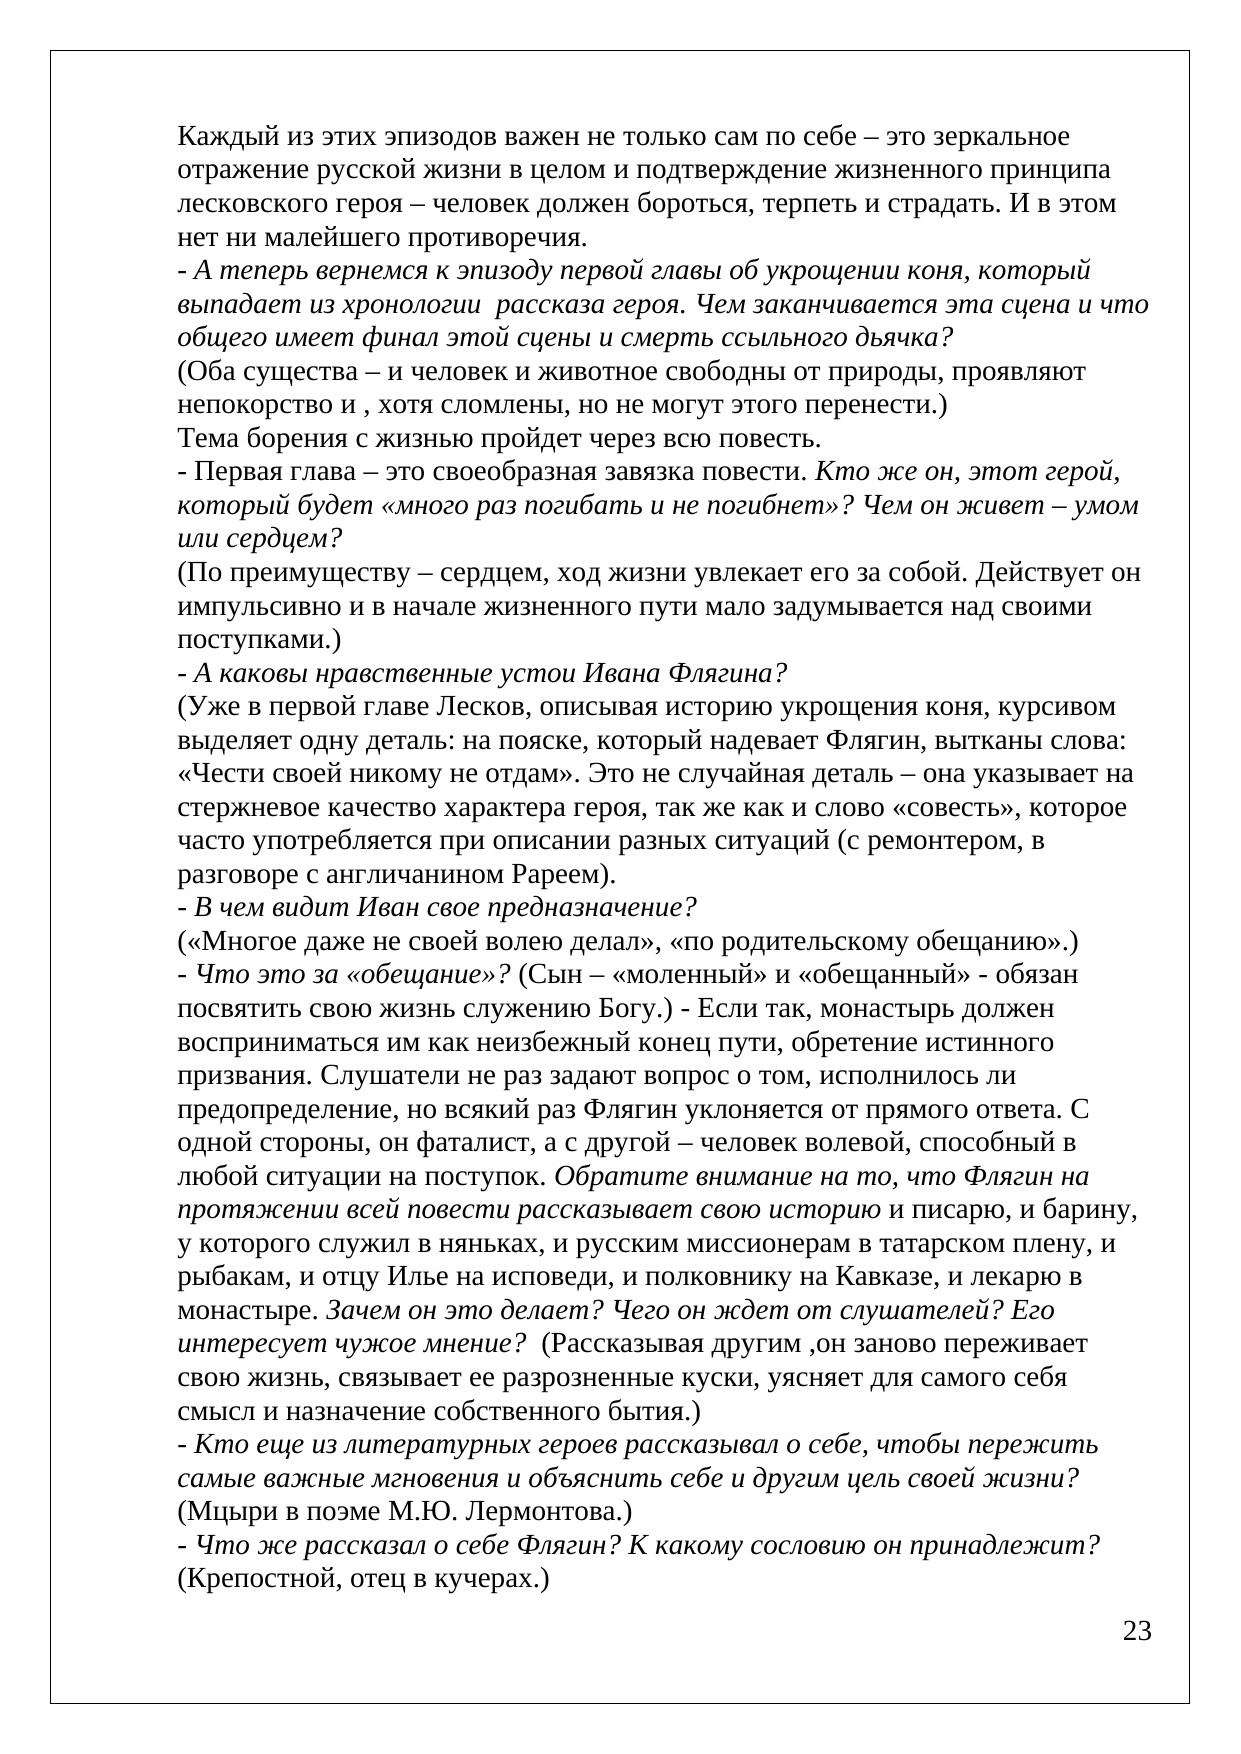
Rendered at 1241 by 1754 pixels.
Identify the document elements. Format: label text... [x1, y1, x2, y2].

text Каждый из этих эпизодов важен не только сам по себе – это зеркальное отражение русской жизни в целом и подтверждение жизненного принципа лесковского героя – человек должен бороться, терпеть и страдать. И в этом нет ни малейшего противоречия. [177, 118, 1152, 252]
text - Первая глава – это своеобразная завязка повести. Кто же он, этот герой, который будет «много раз погибать и не погибнет»? Чем он живет – умом или сердцем? [177, 453, 1152, 554]
text (Оба существа – и человек и животное свободны от природы, проявляют непокорство и , хотя сломлены, но не могут этого перенести.) [177, 353, 1152, 420]
text - В чем видит Иван свое предназначение? [177, 889, 1152, 923]
text Тема борения с жизнью пройдет через всю повесть. [177, 420, 1152, 453]
text - Что это за «обещание»? (Сын – «моленный» и «обещанный» - обязан посвятить свою жизнь служению Богу.) - Если так, монастырь должен восприниматься им как неизбежный конец пути, обретение истинного призвания. Слушатели не раз задают вопрос о том, исполнилось ли предопределение, но всякий раз Флягин уклоняется от прямого ответа. С одной стороны, он фаталист, а с другой – человек волевой, способный в любой ситуации на поступок. Обратите внимание на то, что Флягин на протяжении всей повести рассказывает свою историю и писарю, и барину, у которого служил в няньках, и русским миссионерам в татарском плену, и рыбакам, и отцу Илье на исповеди, и полковнику на Кавказе, и лекарю в монастыре. Зачем он это делает? Чего он ждет от слушателей? Его интересует чужое мнение? (Рассказывая другим ,он заново переживает свою жизнь, связывает ее разрозненные куски, уясняет для самого себя смысл и назначение собственного бытия.) [177, 957, 1152, 1426]
text - Что же рассказал о себе Флягин? К какому сословию он принадлежит? [177, 1527, 1152, 1560]
text - Кто еще из литературных героев рассказывал о себе, чтобы пережить самые важные мгновения и объяснить себе и другим цель своей жизни? (Мцыри в поэме М.Ю. Лермонтова.) [177, 1426, 1152, 1527]
text - А каковы нравственные устои Ивана Флягина? [177, 655, 1152, 688]
text (По преимуществу – сердцем, ход жизни увлекает его за собой. Действует он импульсивно и в начале жизненного пути мало задумывается над своими поступками.) [177, 554, 1152, 655]
text («Многое даже не своей волею делал», «по родительскому обещанию».) [177, 923, 1152, 957]
text (Уже в первой главе Лесков, описывая историю укрощения коня, курсивом выделяет одну деталь: на пояске, который надевает Флягин, вытканы слова: «Чести своей никому не отдам». Это не случайная деталь – она указывает на стержневое качество характера героя, так же как и слово «совесть», которое часто употребляется при описании разных ситуаций (с ремонтером, в разговоре с англичанином Рареем). [177, 688, 1152, 889]
text - А теперь вернемся к эпизоду первой главы об укрощении коня, который выпадает из хронологии рассказа героя. Чем заканчивается эта сцена и что общего имеет финал этой сцены и смерть ссыльного дьячка? [177, 252, 1152, 353]
text (Крепостной, отец в кучерах.) [177, 1560, 1152, 1594]
